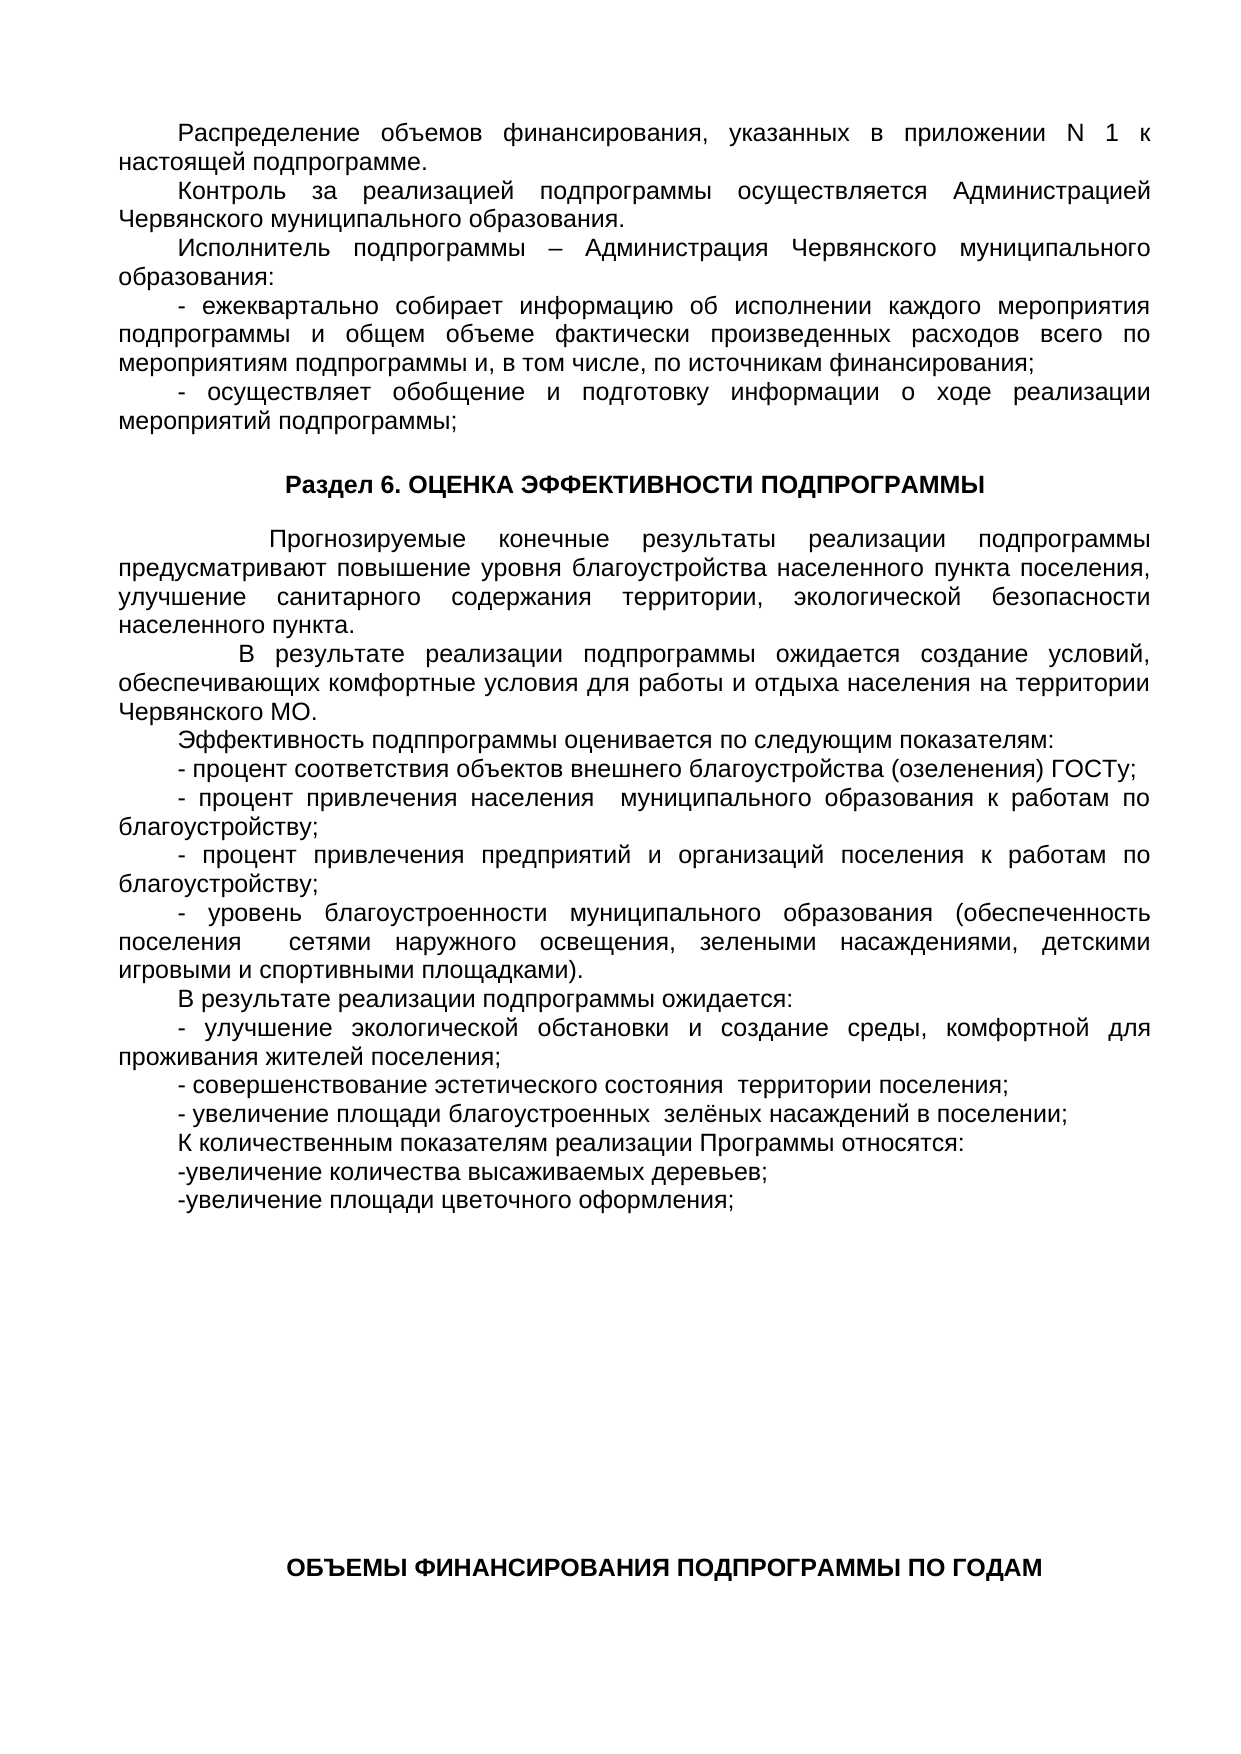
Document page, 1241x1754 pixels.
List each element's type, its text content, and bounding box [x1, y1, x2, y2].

text - увеличение площади благоустроенных зелёных насаждений в поселении; [118, 1099, 1152, 1128]
text Исполнитель подпрограммы – Администрация Червянского муниципального образования: [118, 233, 1152, 291]
text Прогнозируемые конечные результаты реализации подпрограммы предусматривают повышение уровня благоустройства населенного пункта поселения, улучшение санитарного содержания территории, экологической безопасности населенного пункта. [118, 524, 1152, 639]
text Эффективность подппрограммы оценивается по следующим показателям: [118, 725, 1152, 754]
text - процент соответствия объектов внешнего благоустройства (озеленения) ГОСТу; [118, 754, 1152, 783]
text - улучшение экологической обстановки и создание среды, комфортной для проживания жителей поселения; [118, 1013, 1152, 1070]
text Раздел 6. ОЦЕНКА ЭФФЕКТИВНОСТИ ПОДПРОГРАММЫ [118, 470, 1152, 499]
text ОБЪЕМЫ ФИНАНСИРОВАНИЯ ПОДПРОГРАММЫ ПО ГОДАМ [177, 1553, 1152, 1582]
text -увеличение площади цветочного оформления; [118, 1185, 1152, 1214]
text Распределение объемов финансирования, указанных в приложении N 1 к настоящей подпрограмме. [118, 118, 1152, 176]
text В результате реализации подпрограммы ожидается: [118, 984, 1152, 1013]
text -увеличение количества высаживаемых деревьев; [118, 1157, 1152, 1185]
text - совершенствование эстетического состояния территории поселения; [118, 1070, 1152, 1099]
text - осуществляет обобщение и подготовку информации о ходе реализации мероприятий подпрограммы; [118, 377, 1152, 434]
text В результате реализации подпрограммы ожидается создание условий, обеспечивающих комфортные условия для работы и отдыха населения на территории Червянского МО. [118, 639, 1152, 725]
text Контроль за реализацией подпрограммы осуществляется Администрацией Червянского муниципального образования. [118, 176, 1152, 233]
text К количественным показателям реализации Программы относятся: [118, 1128, 1152, 1157]
text - ежеквартально собирает информацию об исполнении каждого мероприятия подпрограммы и общем объеме фактически произведенных расходов всего по мероприятиям подпрограммы и, в том числе, по источникам финансирования; [118, 291, 1152, 377]
text - процент привлечения предприятий и организаций поселения к работам по благоустройству; [118, 840, 1152, 898]
text - процент привлечения населения муниципального образования к работам по благоустройству; [118, 783, 1152, 840]
text - уровень благоустроенности муниципального образования (обеспеченность поселения сетями наружного освещения, зелеными насаждениями, детскими игровыми и спортивными площадками). [118, 898, 1152, 984]
